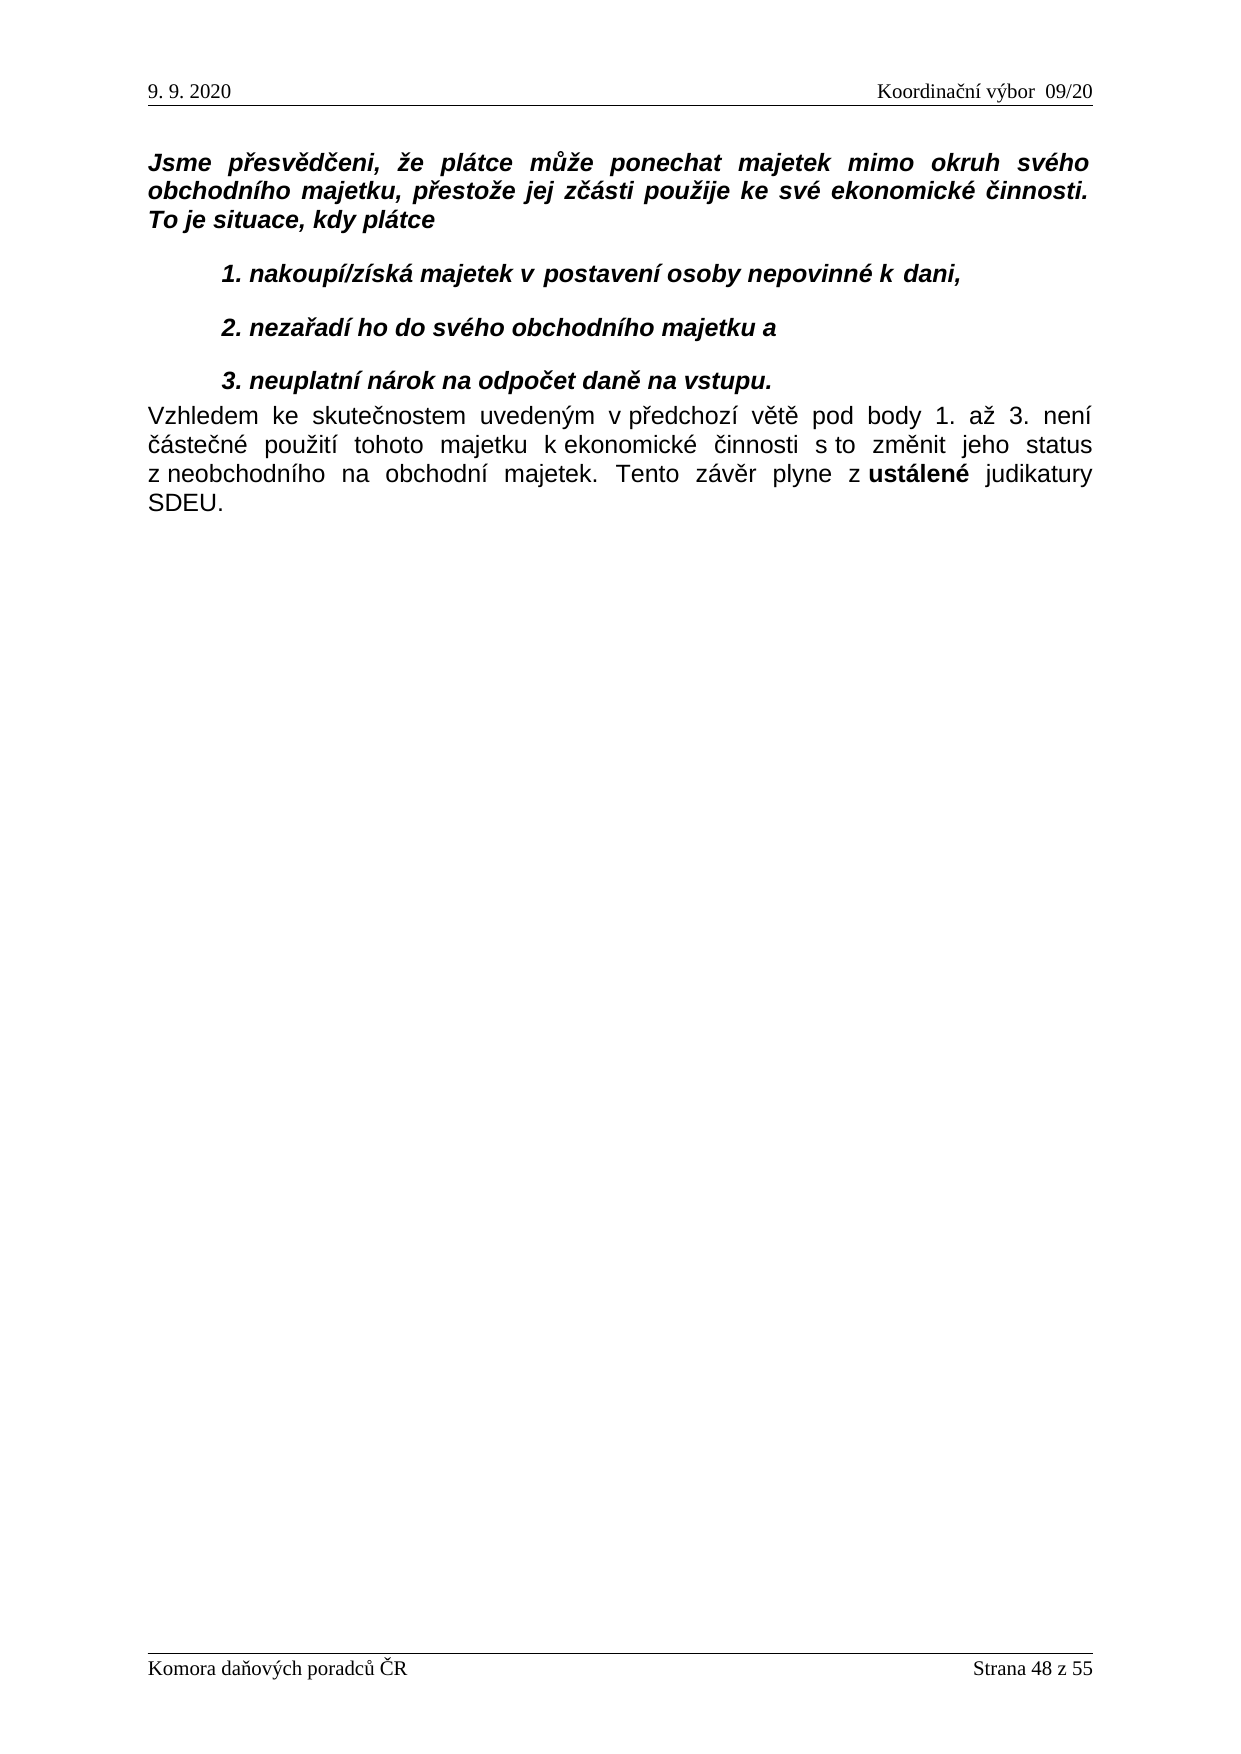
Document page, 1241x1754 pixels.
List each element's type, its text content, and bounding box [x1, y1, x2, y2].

text Vzhledem ke skutečnostem uvedeným v předchozí větě pod body 1. až 3. není částečné použití tohoto majetku k ekonomické činnosti s to změnit jeho status z neobchodního na obchodní majetek. Tento závěr plyne z ustálené judikatury SDEU. [148, 401, 1093, 516]
subtitle 2. nezařadí ho do svého obchodního majetku a [221, 313, 1093, 341]
subtitle Jsme přesvědčeni, že plátce může ponechat majetek mimo okruh svého obchodního majetku, přestože jej zčásti použije ke své ekonomické činnosti. To je situace, kdy plátce [148, 148, 1093, 234]
subtitle 1. nakoupí/získá majetek v postavení osoby nepovinné k dani, [221, 259, 1093, 288]
subtitle 3. neuplatní nárok na odpočet daně na vstupu. [221, 366, 1093, 395]
